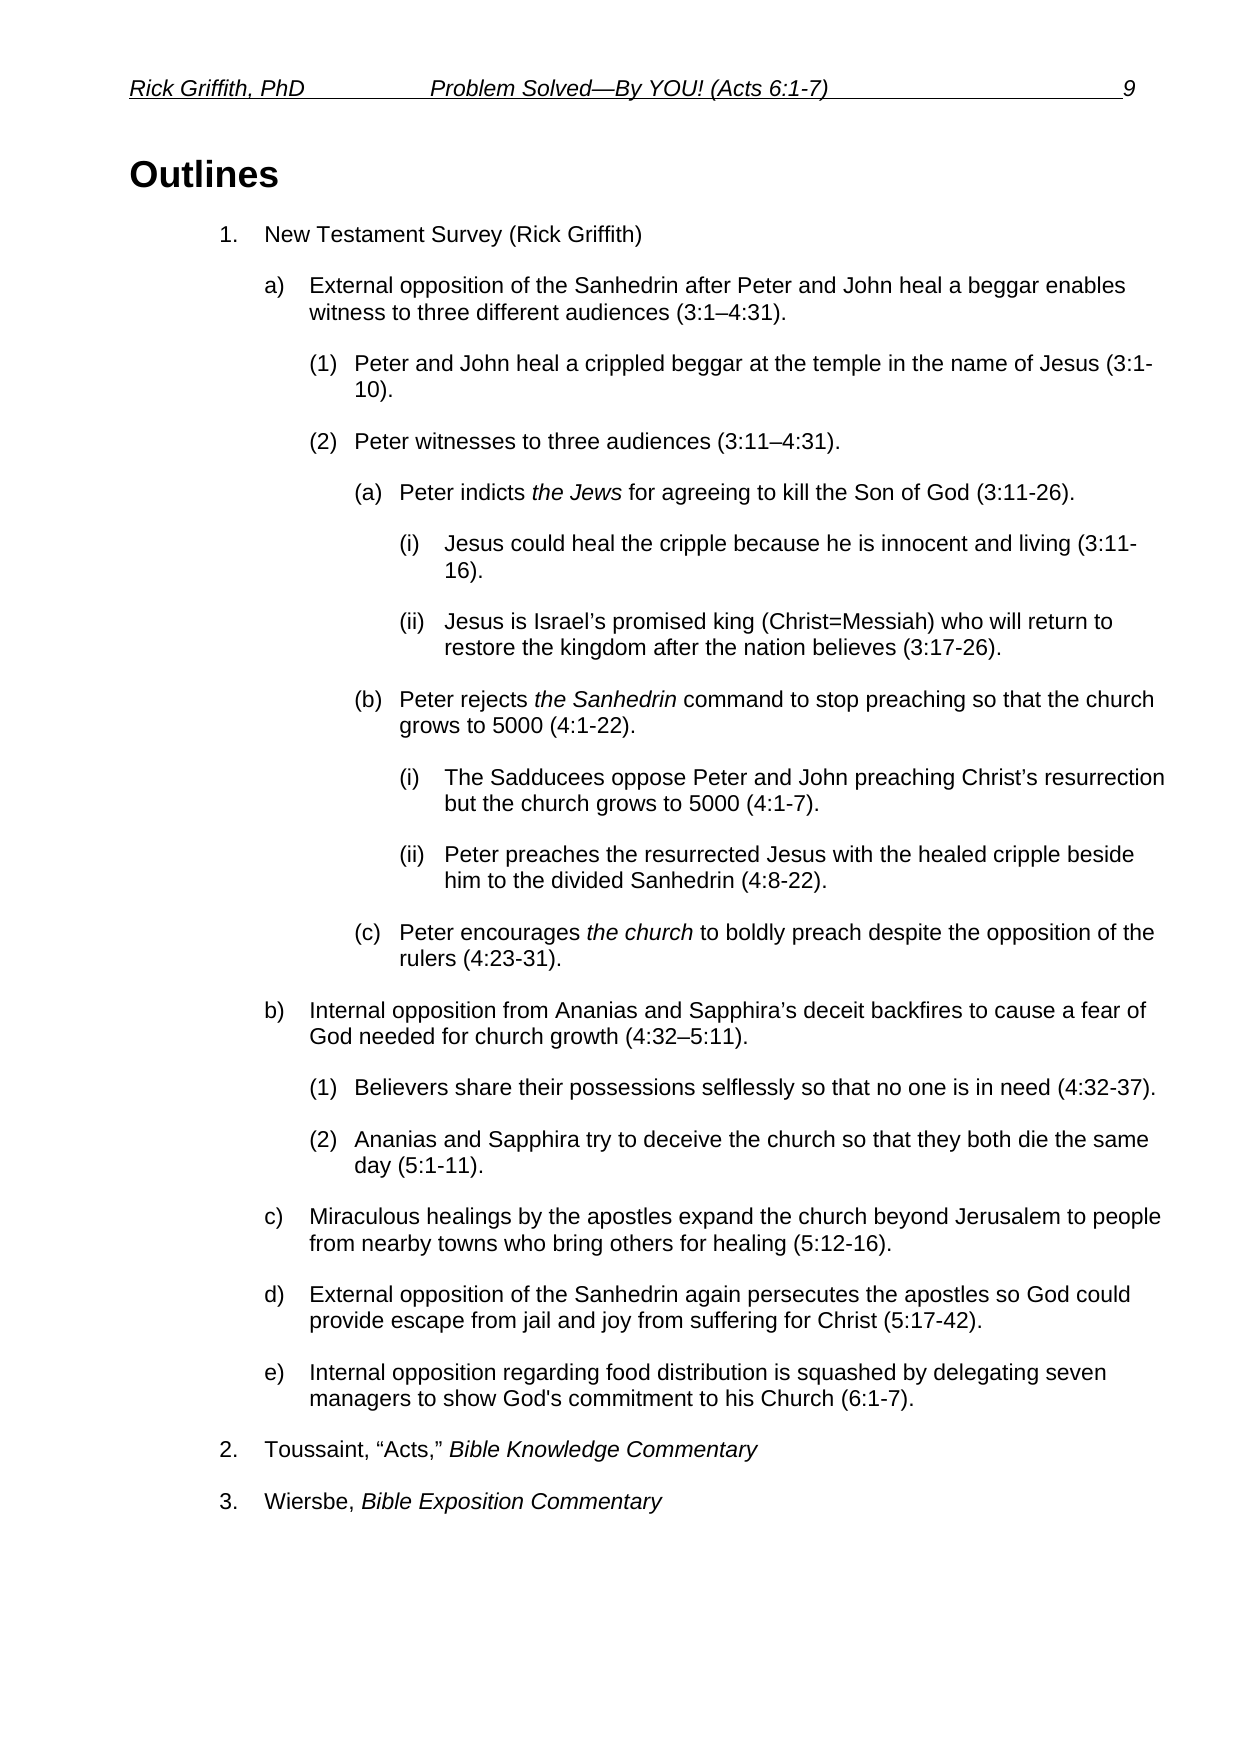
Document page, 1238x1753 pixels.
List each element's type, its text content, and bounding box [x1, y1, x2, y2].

subtitle Miraculous healings by the apostles expand the church beyond Jerusalem to people from nearby towns who bring others for healing (5:12-16). [264, 1203, 1172, 1256]
subtitle Peter rejects the Sanhedrin command to stop preaching so that the church grows to 5000 (4:1-22). [354, 686, 1172, 738]
subtitle Internal opposition regarding food distribution is squashed by delegating seven managers to show God's commitment to his Church (6:1-7). [264, 1359, 1172, 1411]
subtitle Internal opposition from Ananias and Sapphira’s deceit backfires to cause a fear of God needed for church growth (4:32–5:11). [264, 997, 1172, 1049]
subtitle Outlines [129, 153, 1172, 196]
subtitle Peter preaches the resurrected Jesus with the healed cripple beside him to the divided Sanhedrin (4:8-22). [399, 841, 1172, 894]
subtitle Peter witnesses to three audiences (3:11–4:31). [309, 428, 1172, 454]
subtitle Believers share their possessions selflessly so that no one is in need (4:32-37). [309, 1074, 1172, 1101]
subtitle The Sadducees oppose Peter and John preaching Christ’s resurrection but the church grows to 5000 (4:1-7). [399, 763, 1172, 816]
subtitle Ananias and Sapphira try to deceive the church so that they both die the same day (5:1-11). [309, 1126, 1172, 1178]
subtitle Jesus is Israel’s promised king (Christ=Messiah) who will return to restore the kingdom after the nation believes (3:17-26). [399, 608, 1172, 661]
subtitle Peter encourages the church to boldly preach despite the opposition of the rulers (4:23-31). [354, 919, 1172, 972]
subtitle Wiersbe, Bible Exposition Commentary [219, 1488, 1172, 1514]
subtitle External opposition of the Sanhedrin after Peter and John heal a beggar enables witness to three different audiences (3:1–4:31). [264, 272, 1172, 325]
subtitle Jesus could heal the cripple because he is innocent and living (3:11-16). [399, 530, 1172, 583]
subtitle Toussaint, “Acts,” Bible Knowledge Commentary [219, 1436, 1172, 1463]
subtitle New Testament Survey (Rick Griffith) [219, 221, 1172, 247]
subtitle Peter and John heal a crippled beggar at the temple in the name of Jesus (3:1-10). [309, 350, 1172, 403]
subtitle Peter indicts the Jews for agreeing to kill the Son of God (3:11-26). [354, 479, 1172, 505]
subtitle External opposition of the Sanhedrin again persecutes the apostles so God could provide escape from jail and joy from suffering for Christ (5:17-42). [264, 1281, 1172, 1334]
